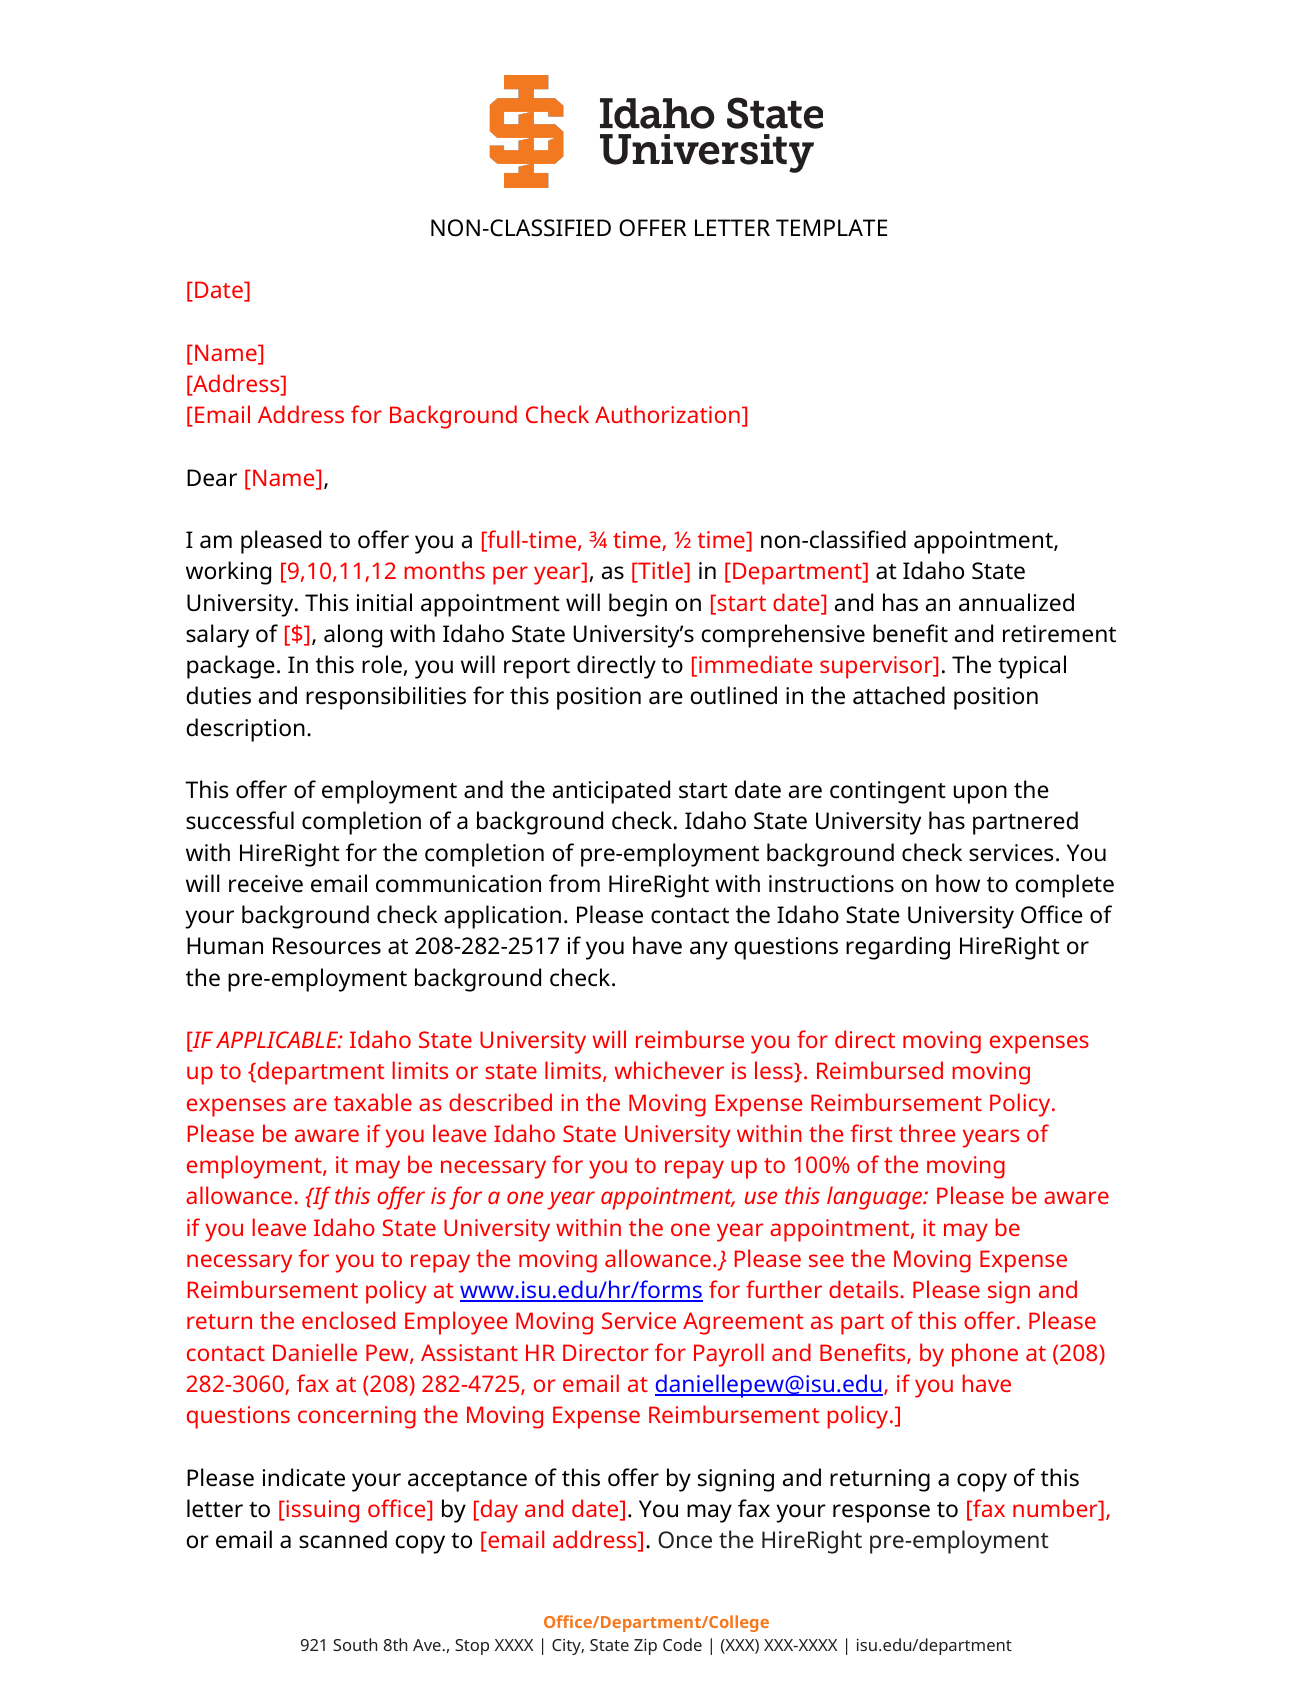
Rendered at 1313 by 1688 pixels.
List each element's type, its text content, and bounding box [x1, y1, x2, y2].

text [Email Address for Background Check Authorization] [185, 399, 1123, 430]
text NON-CLASSIFIED OFFER LETTER TEMPLATE [185, 212, 1132, 243]
picture [489, 75, 823, 188]
text [IF APPLICABLE: Idaho State University will reimburse you for direct moving expenses up to {department limits or state limits, whichever is less}. Reimbursed moving expenses are taxable as described in the Moving Expense Reimbursement Policy. Please be aware if you leave Idaho State University within the first three years of employment, it may be necessary for you to repay up to 100% of the moving allowance. {If this offer is for a one year appointment, use this language: Please be aware if you leave Idaho State University within the one year appointment, it may be necessary for you to repay the moving allowance.} Please see the Moving Expense Reimbursement policy at www.isu.edu/hr/forms for further details. Please sign and return the enclosed Employee Moving Service Agreement as part of this offer. Please contact Danielle Pew, Assistant HR Director for Payroll and Benefits, by phone at (208) 282-3060, fax at (208) 282-4725, or email at daniellepew@isu.edu, if you have questions concerning the Moving Expense Reimbursement policy.] [185, 1024, 1123, 1430]
text Dear [Name], [185, 462, 1123, 493]
text [Name] [185, 337, 1123, 368]
text [Address] [185, 368, 1123, 399]
text I am pleased to offer you a [full-time, ¾ time, ½ time] non-classified appointment, working [9,10,11,12 months per year], as [Title] in [Department] at Idaho State University. This initial appointment will begin on [start date] and has an annualized salary of [$], along with Idaho State University’s comprehensive benefit and retirement package. In this role, you will report directly to [immediate supervisor]. The typical duties and responsibilities for this position are outlined in the attached position description. [185, 524, 1123, 743]
text [Date] [185, 274, 1123, 305]
text This offer of employment and the anticipated start date are contingent upon the successful completion of a background check. Idaho State University has partnered with HireRight for the completion of pre-employment background check services. You will receive email communication from HireRight with instructions on how to complete your background check application. Please contact the Idaho State University Office of Human Resources at 208-282-2517 if you have any questions regarding HireRight or the pre-employment background check. [185, 774, 1123, 993]
